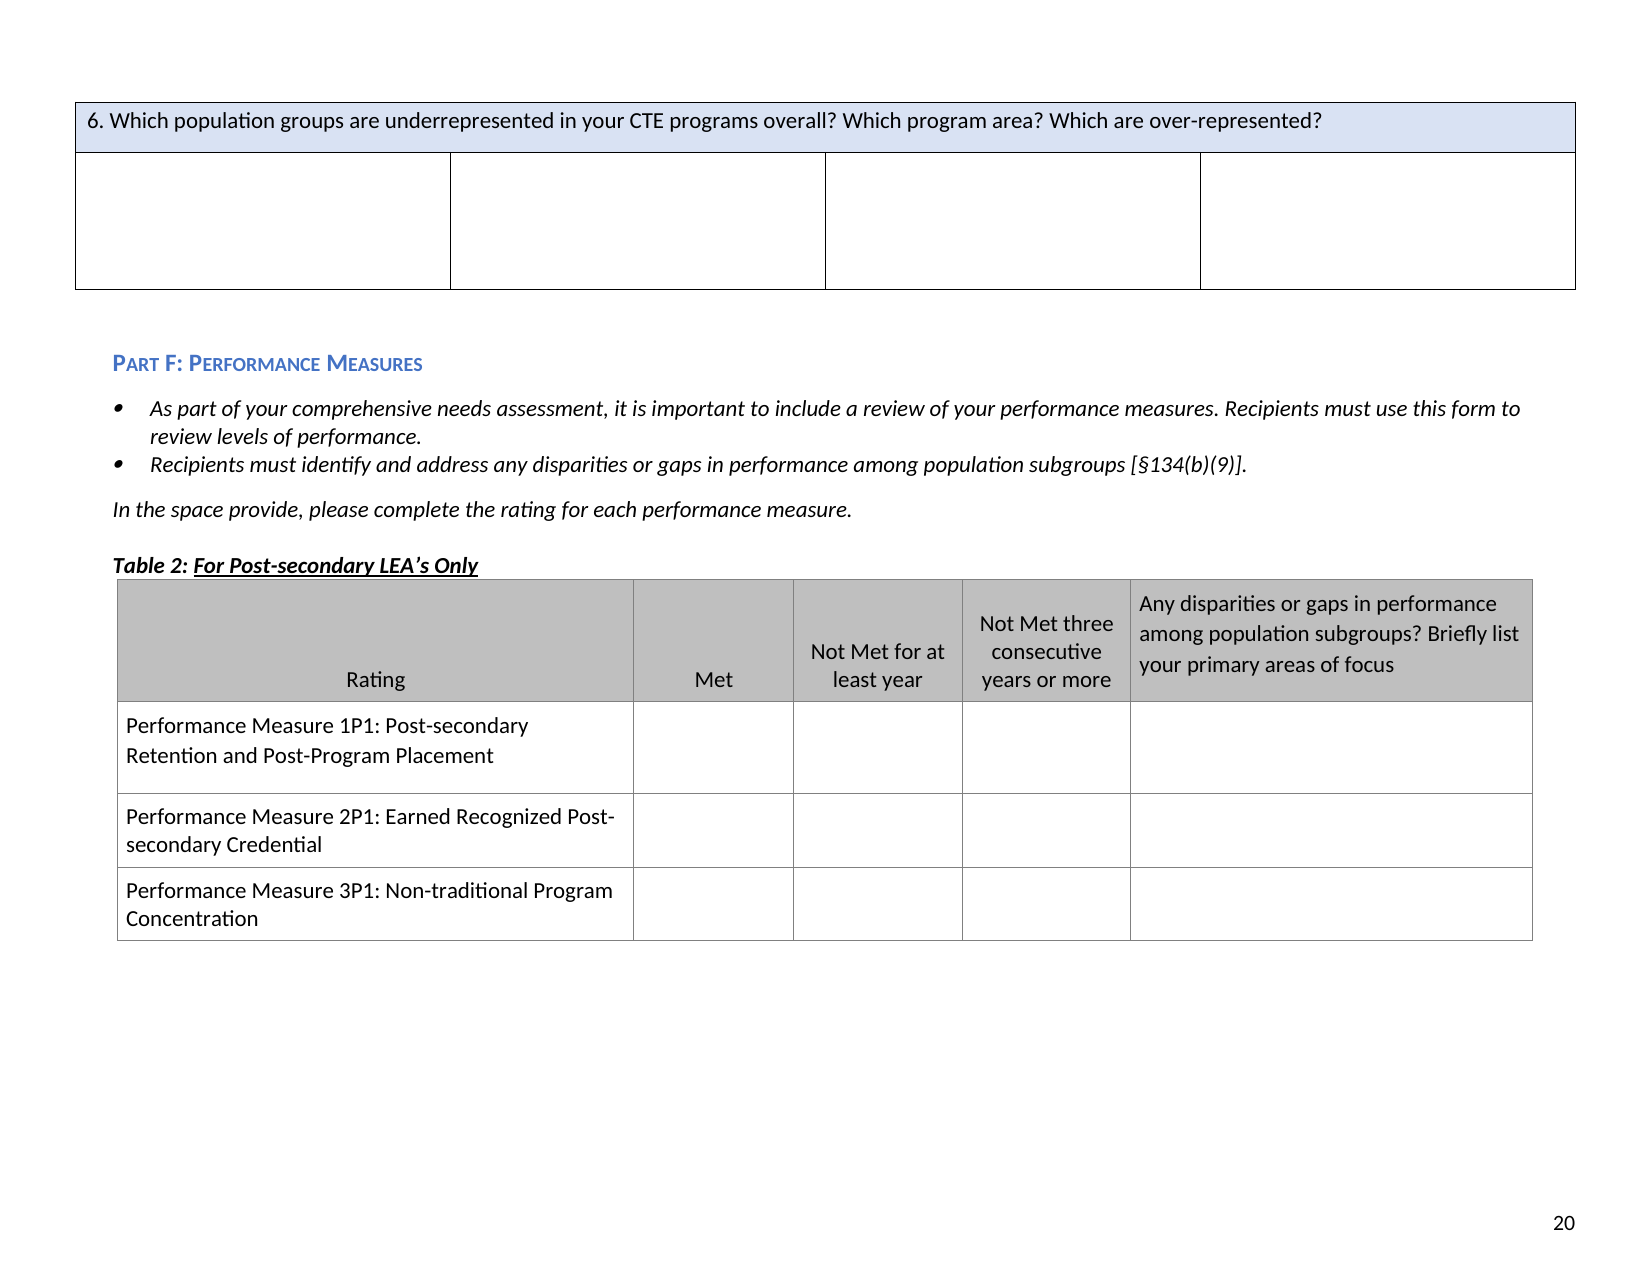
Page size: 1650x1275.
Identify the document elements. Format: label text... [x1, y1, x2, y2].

table_cell [451, 153, 825, 288]
table_cell [1201, 153, 1575, 288]
table_cell 6. Which population groups are underrepresented in your CTE programs overall? Which program area? Which are over-represented? [76, 103, 1575, 152]
table_cell [1131, 794, 1532, 867]
table_cell [1131, 702, 1532, 793]
table_header Met [634, 580, 793, 701]
list Recipients must identify and address any disparities or gaps in performance among population subgroups [§134(b)(9)]. [112, 451, 1575, 478]
list As part of your comprehensive needs assessment, it is important to include a review of your performance measures. Recipients must use this form to review levels of performance. [112, 394, 1575, 451]
subtitle Part F: Performance Measures [112, 347, 1575, 378]
table_cell [794, 868, 962, 940]
table_cell Performance Measure 2P1: Earned Recognized Post-secondary Credential [118, 794, 633, 867]
text Table 2: For Post-secondary LEA’s Only [112, 551, 1575, 579]
table_cell [634, 702, 793, 793]
table_cell [634, 868, 793, 940]
table_cell [794, 794, 962, 867]
table_cell [794, 702, 962, 793]
table_cell [963, 702, 1130, 793]
table_header Any disparities or gaps in performance among population subgroups? Briefly list your primary areas of focus [1131, 580, 1532, 701]
table_cell [1131, 868, 1532, 940]
table_header Not Met for at least year [794, 580, 962, 701]
text In the space provide, please complete the rating for each performance measure. [112, 495, 1575, 523]
table_header Rating [118, 580, 633, 701]
table_cell [826, 153, 1200, 288]
table_cell [634, 794, 793, 867]
table_cell [963, 794, 1130, 867]
table_cell Performance Measure 3P1: Non-traditional Program Concentration [118, 868, 633, 940]
table_header Not Met three consecutive years or more [963, 580, 1130, 701]
table_cell Performance Measure 1P1: Post-secondary Retention and Post-Program Placement [118, 702, 633, 793]
table_cell [963, 868, 1130, 940]
table_cell [76, 153, 450, 288]
